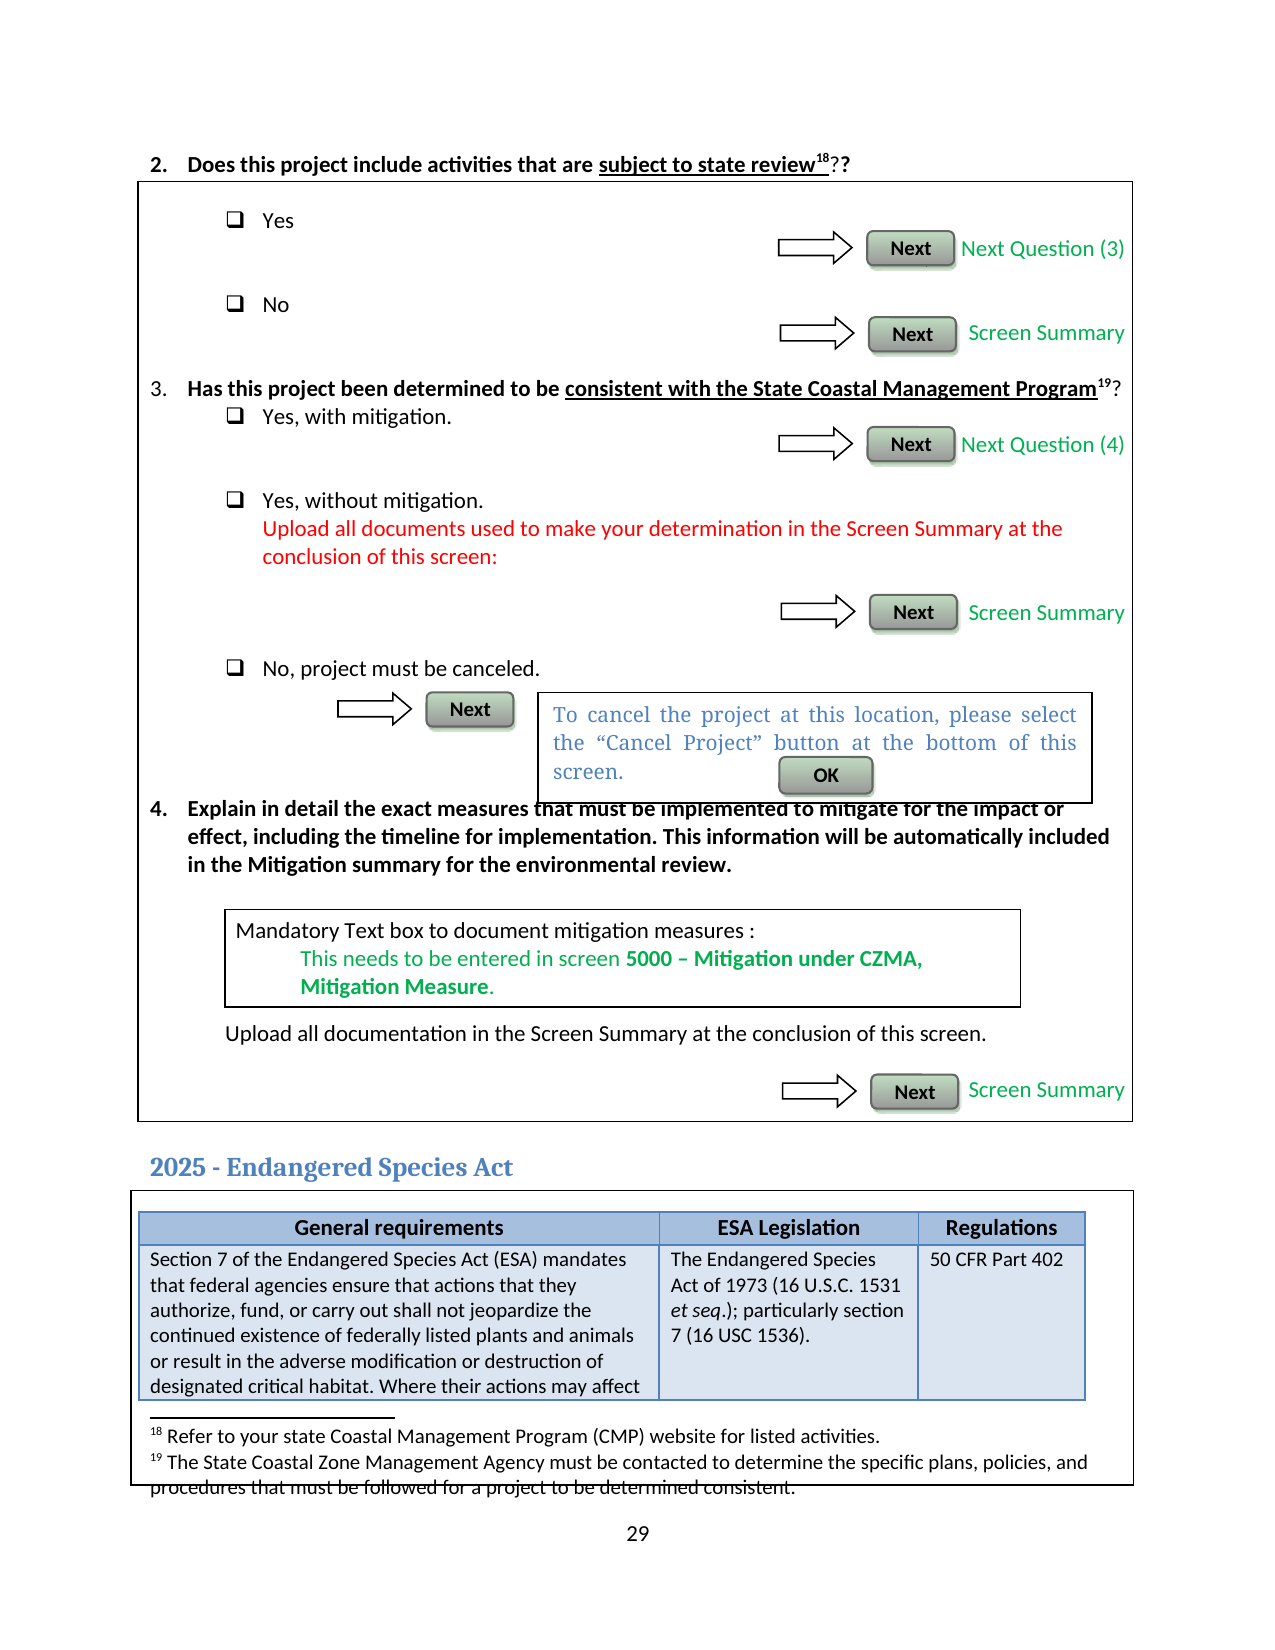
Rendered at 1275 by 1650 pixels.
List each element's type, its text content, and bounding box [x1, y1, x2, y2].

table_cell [660, 1246, 917, 1399]
text Screen Summary [839, 318, 869, 346]
list Does this project include activities that are subject to state review?? [150, 150, 1125, 178]
list Explain in detail the exact measures that must be implemented to mitigate for the impact or effect, including the timeline for implementation. This information will be automatically included in the Mitigation summary for the environmental review. [150, 794, 1125, 878]
table_header General requirements [140, 1213, 659, 1244]
text Screen Summary [450, 318, 834, 346]
text Next Question (3) [187, 234, 832, 262]
list Next Question (4) [956, 430, 1125, 458]
table_header ESA Legislation [660, 1213, 918, 1244]
text Screen Summary [150, 598, 835, 626]
table_cell 50 CFR Part 402 [919, 1246, 1084, 1399]
text Screen Summary [840, 1075, 871, 1103]
list Yes [225, 206, 1125, 234]
text Screen Summary [956, 318, 1125, 346]
list Has this project been determined to be consistent with the State Coastal Management Program? [150, 374, 1125, 402]
list No, project must be canceled. [225, 654, 1125, 682]
list Yes, without mitigation. [225, 486, 1125, 514]
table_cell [140, 1246, 658, 1399]
text Upload all documents used to make your determination in the Screen Summary at the conclusion of this screen: [262, 514, 1125, 570]
text Upload all documentation in the Screen Summary at the conclusion of this screen. [225, 1019, 1125, 1047]
text Next Question (3) [955, 234, 1125, 262]
text Screen Summary [150, 1075, 836, 1103]
subtitle 2025 - Endangered Species Act [150, 1152, 1125, 1183]
list No [225, 290, 1125, 318]
list Next Question (4) [187, 430, 833, 458]
list Yes, with mitigation. [225, 402, 1125, 430]
table_header Regulations [919, 1213, 1084, 1244]
text Screen Summary [958, 1075, 1125, 1103]
text Screen Summary [958, 598, 1125, 626]
